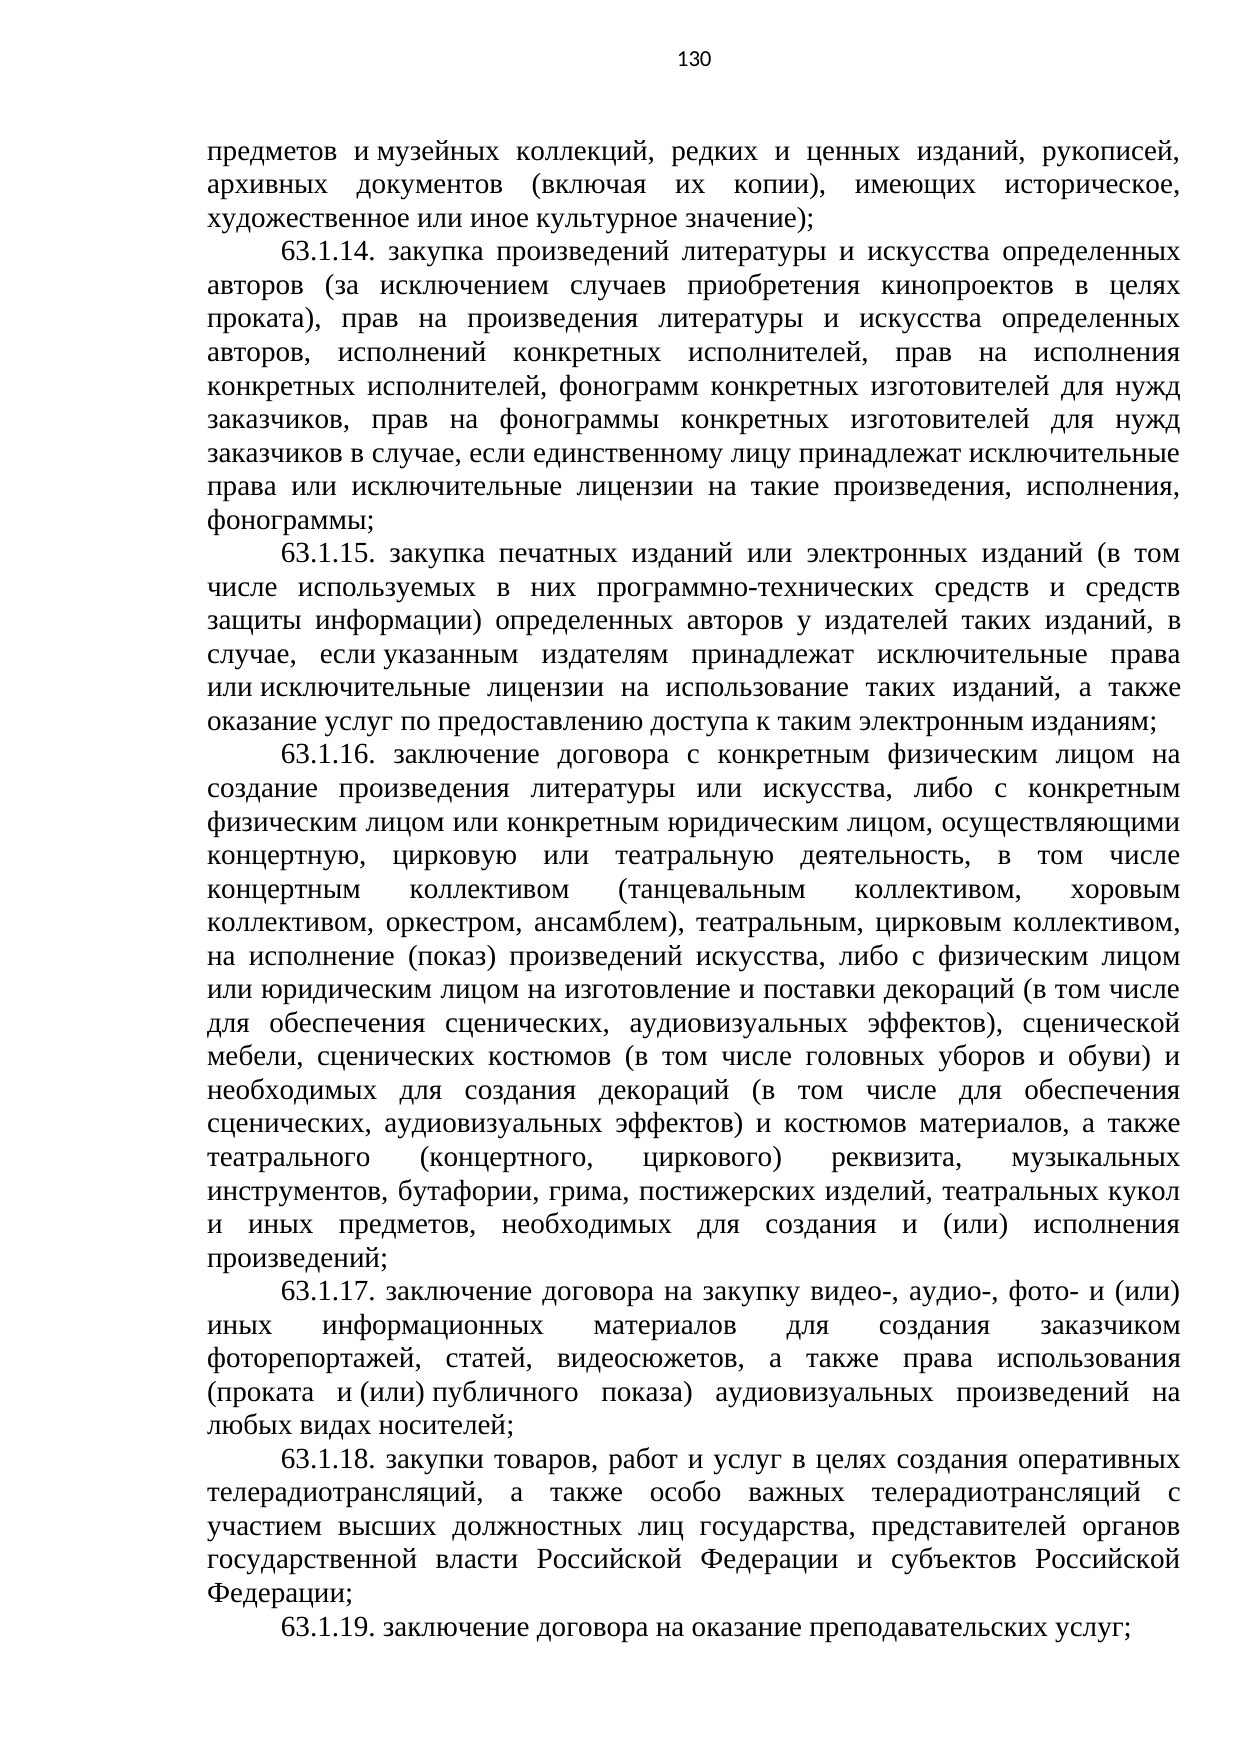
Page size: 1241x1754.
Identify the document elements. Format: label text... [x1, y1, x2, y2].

text 63.1.17. заключение договора на закупку видео-, аудио-, фото- и (или) иных информационных материалов для создания заказчиком фоторепортажей, статей, видеосюжетов, а также права использования (проката и (или) публичного показа) аудиовизуальных произведений на любых видах носителей; [207, 1273, 1181, 1441]
text 63.1.18. закупки товаров, работ и услуг в целях создания оперативных телерадиотрансляций, а также особо важных телерадиотрансляций с участием высших должностных лиц государства, представителей органов государственной власти Российской Федерации и субъектов Российской Федерации; [207, 1441, 1181, 1609]
text 63.1.14. закупка произведений литературы и искусства определенных авторов (за исключением случаев приобретения кинопроектов в целях проката), прав на произведения литературы и искусства определенных авторов, исполнений конкретных исполнителей, прав на исполнения конкретных исполнителей, фонограмм конкретных изготовителей для нужд заказчиков, прав на фонограммы конкретных изготовителей для нужд заказчиков в случае, если единственному лицу принадлежат исключительные права или исключительные лицензии на такие произведения, исполнения, фонограммы; [207, 233, 1181, 535]
text 63.1.15. закупка печатных изданий или электронных изданий (в том числе используемых в них программно-технических средств и средств защиты информации) определенных авторов у издателей таких изданий, в случае, если указанным издателям принадлежат исключительные права или исключительные лицензии на использование таких изданий, а также оказание услуг по предоставлению доступа к таким электронным изданиям; [207, 535, 1181, 737]
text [207, 133, 1181, 233]
text 63.1.16. заключение договора с конкретным физическим лицом на создание произведения литературы или искусства, либо с конкретным физическим лицом или конкретным юридическим лицом, осуществляющими концертную, цирковую или театральную деятельность, в том числе концертным коллективом (танцевальным коллективом, хоровым коллективом, оркестром, ансамблем), театральным, цирковым коллективом, на исполнение (показ) произведений искусства, либо с физическим лицом или юридическим лицом на изготовление и поставки декораций (в том числе для обеспечения сценических, аудиовизуальных эффектов), сценической мебели, сценических костюмов (в том числе головных уборов и обуви) и необходимых для создания декораций (в том числе для обеспечения сценических, аудиовизуальных эффектов) и костюмов материалов, а также театрального (концертного, циркового) реквизита, музыкальных инструментов, бутафории, грима, постижерских изделий, театральных кукол и иных предметов, необходимых для создания и (или) исполнения произведений; [207, 737, 1181, 1273]
text 63.1.19. заключение договора на оказание преподавательских услуг; [207, 1609, 1181, 1642]
